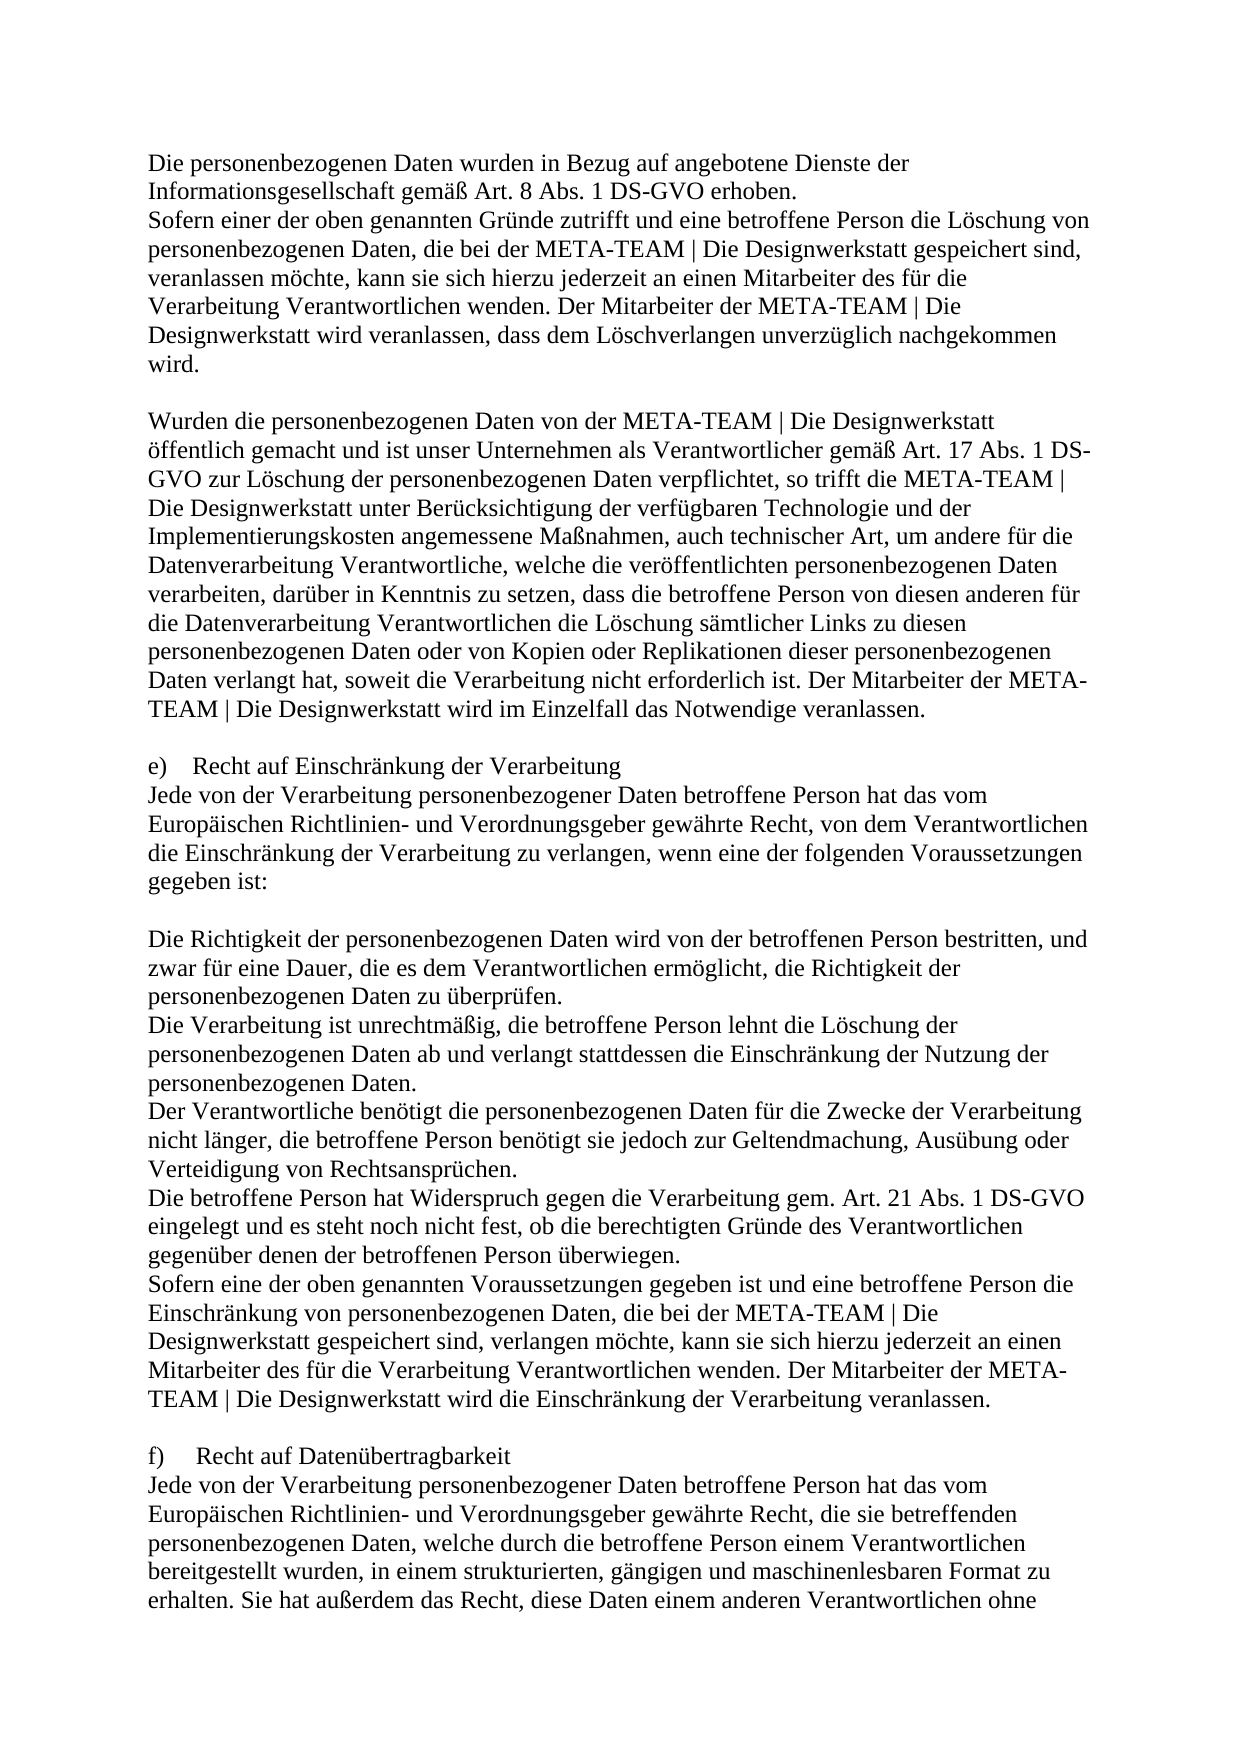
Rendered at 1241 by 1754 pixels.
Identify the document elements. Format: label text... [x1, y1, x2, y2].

text Sofern einer der oben genannten Gründe zutrifft und eine betroffene Person die Löschung von personenbezogenen Daten, die bei der META-TEAM | Die Designwerkstatt gespeichert sind, veranlassen möchte, kann sie sich hierzu jederzeit an einen Mitarbeiter des für die Verarbeitung Verantwortlichen wenden. Der Mitarbeiter der META-TEAM | Die Designwerkstatt wird veranlassen, dass dem Löschverlangen unverzüglich nachgekommen wird. [148, 205, 1093, 378]
text Die Richtigkeit der personenbezogenen Daten wird von der betroffenen Person bestritten, und zwar für eine Dauer, die es dem Verantwortlichen ermöglicht, die Richtigkeit der personenbezogenen Daten zu überprüfen. [148, 924, 1093, 1010]
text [148, 1470, 1093, 1614]
text Wurden die personenbezogenen Daten von der META-TEAM | Die Designwerkstatt öffentlich gemacht und ist unser Unternehmen als Verantwortlicher gemäß Art. 17 Abs. 1 DS-GVO zur Löschung der personenbezogenen Daten verpflichtet, so trifft die META-TEAM | Die Designwerkstatt unter Berücksichtigung der verfügbaren Technologie und der Implementierungskosten angemessene Maßnahmen, auch technischer Art, um andere für die Datenverarbeitung Verantwortliche, welche die veröffentlichten personenbezogenen Daten verarbeiten, darüber in Kenntnis zu setzen, dass die betroffene Person von diesen anderen für die Datenverarbeitung Verantwortlichen die Löschung sämtlicher Links zu diesen personenbezogenen Daten oder von Kopien oder Replikationen dieser personenbezogenen Daten verlangt hat, soweit die Verarbeitung nicht erforderlich ist. Der Mitarbeiter der META-TEAM | Die Designwerkstatt wird im Einzelfall das Notwendige veranlassen. [148, 406, 1093, 723]
text Jede von der Verarbeitung personenbezogener Daten betroffene Person hat das vom Europäischen Richtlinien- und Verordnungsgeber gewährte Recht, von dem Verantwortlichen die Einschränkung der Verarbeitung zu verlangen, wenn eine der folgenden Voraussetzungen gegeben ist: [148, 780, 1093, 895]
text Sofern eine der oben genannten Voraussetzungen gegeben ist und eine betroffene Person die Einschränkung von personenbezogenen Daten, die bei der META-TEAM | Die Designwerkstatt gespeichert sind, verlangen möchte, kann sie sich hierzu jederzeit an einen Mitarbeiter des für die Verarbeitung Verantwortlichen wenden. Der Mitarbeiter der META-TEAM | Die Designwerkstatt wird die Einschränkung der Verarbeitung veranlassen. [148, 1269, 1093, 1413]
text e) Recht auf Einschränkung der Verarbeitung [148, 751, 1093, 780]
text Die betroffene Person hat Widerspruch gegen die Verarbeitung gem. Art. 21 Abs. 1 DS-GVO eingelegt und es steht noch nicht fest, ob die berechtigten Gründe des Verantwortlichen gegenüber denen der betroffenen Person überwiegen. [148, 1183, 1093, 1269]
text Die personenbezogenen Daten wurden in Bezug auf angebotene Dienste der Informationsgesellschaft gemäß Art. 8 Abs. 1 DS-GVO erhoben. [148, 148, 1093, 205]
text f) Recht auf Datenübertragbarkeit [148, 1441, 1093, 1470]
text Der Verantwortliche benötigt die personenbezogenen Daten für die Zwecke der Verarbeitung nicht länger, die betroffene Person benötigt sie jedoch zur Geltendmachung, Ausübung oder Verteidigung von Rechtsansprüchen. [148, 1096, 1093, 1183]
text Die Verarbeitung ist unrechtmäßig, die betroffene Person lehnt die Löschung der personenbezogenen Daten ab und verlangt stattdessen die Einschränkung der Nutzung der personenbezogenen Daten. [148, 1010, 1093, 1096]
